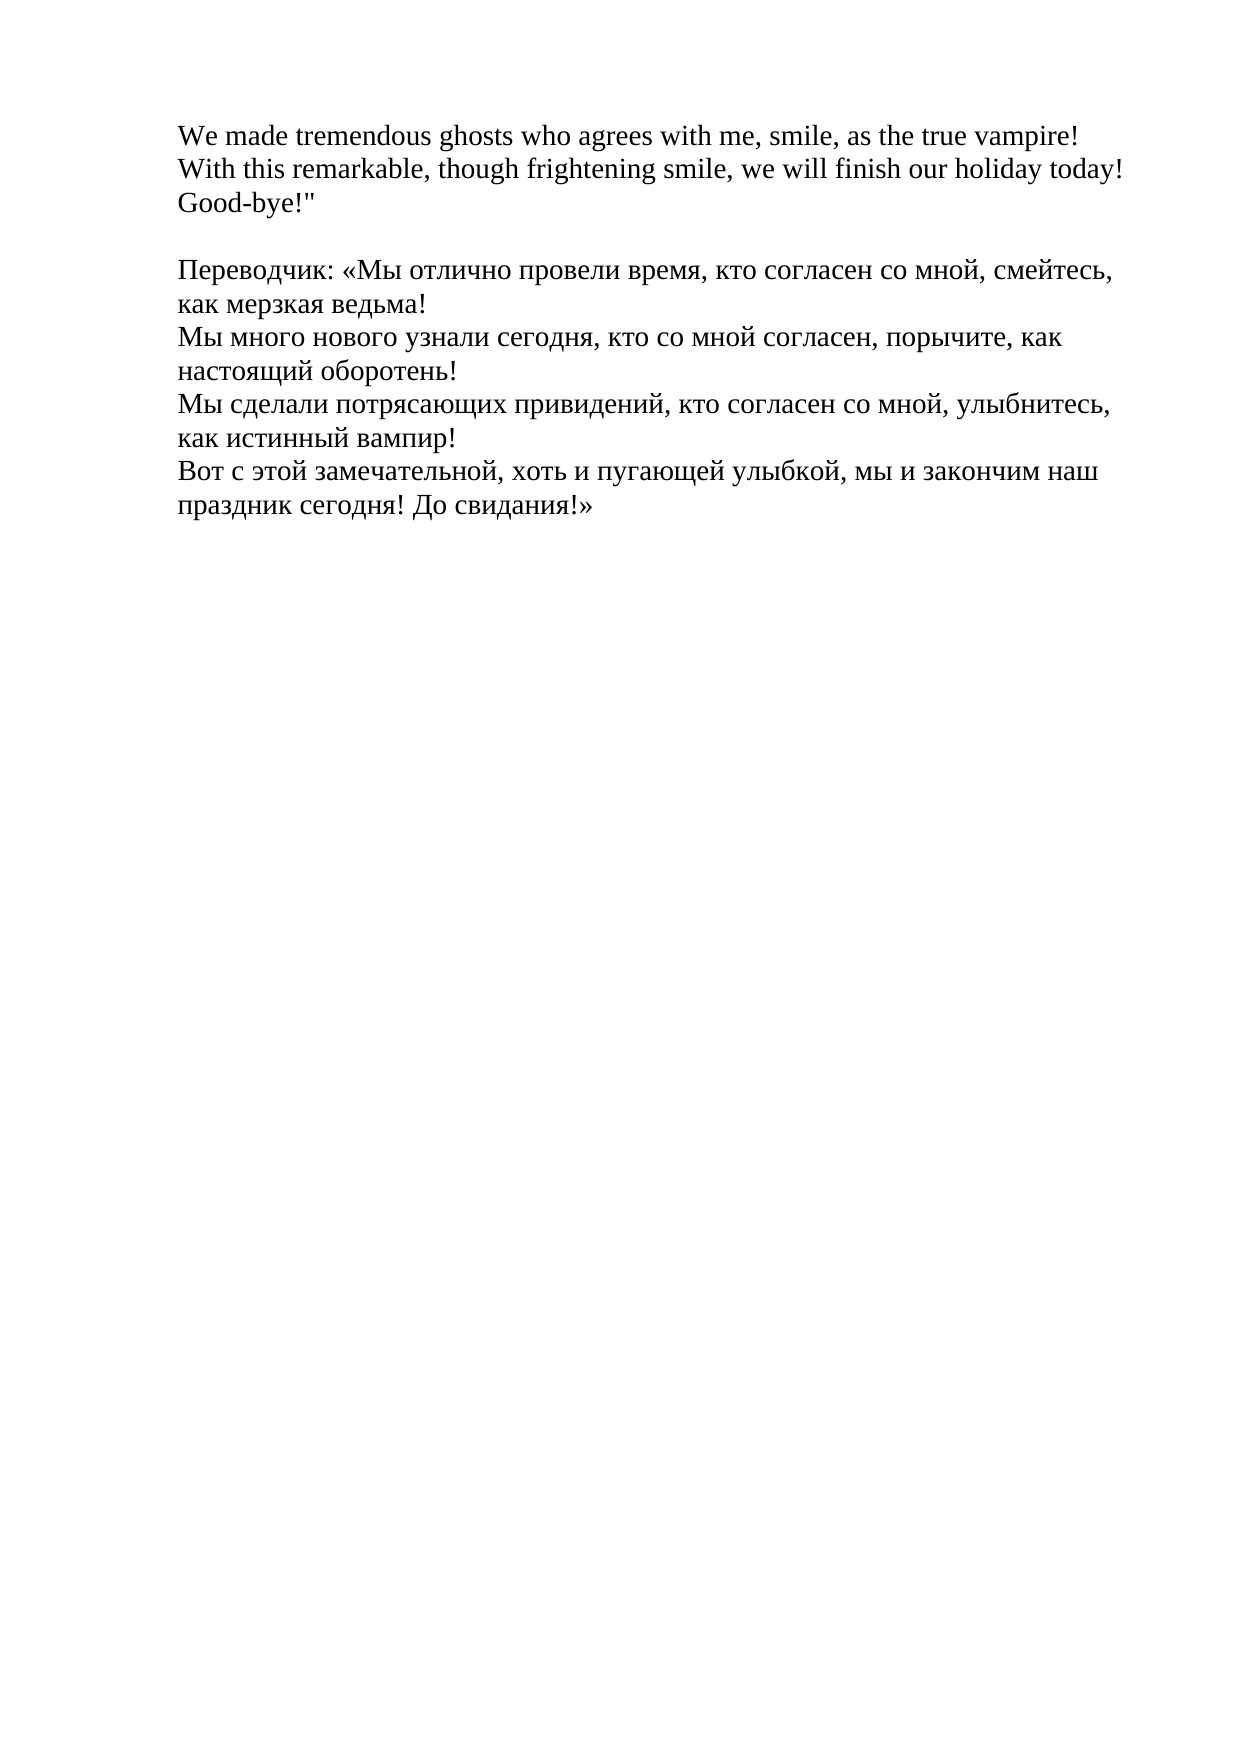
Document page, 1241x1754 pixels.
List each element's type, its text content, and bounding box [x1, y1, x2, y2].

text We made tremendous ghosts who agrees with me, smile, as the true vampire! [177, 118, 1152, 152]
text With this remarkable, though frightening smile, we will finish our holiday today! Good-bye!" [177, 152, 1152, 219]
text Переводчик: «Мы отлично провели время, кто согласен со мной, смейтесь, как мерзкая ведьма! Мы много нового узнали сегодня, кто со мной согласен, порычите, как настоящий оборотень! Мы сделали потрясающих привидений, кто согласен со мной, улыбнитесь, как истинный вампир! Вот с этой замечательной, хоть и пугающей улыбкой, мы и закончим наш праздник сегодня! До свидания!» [177, 252, 1152, 521]
